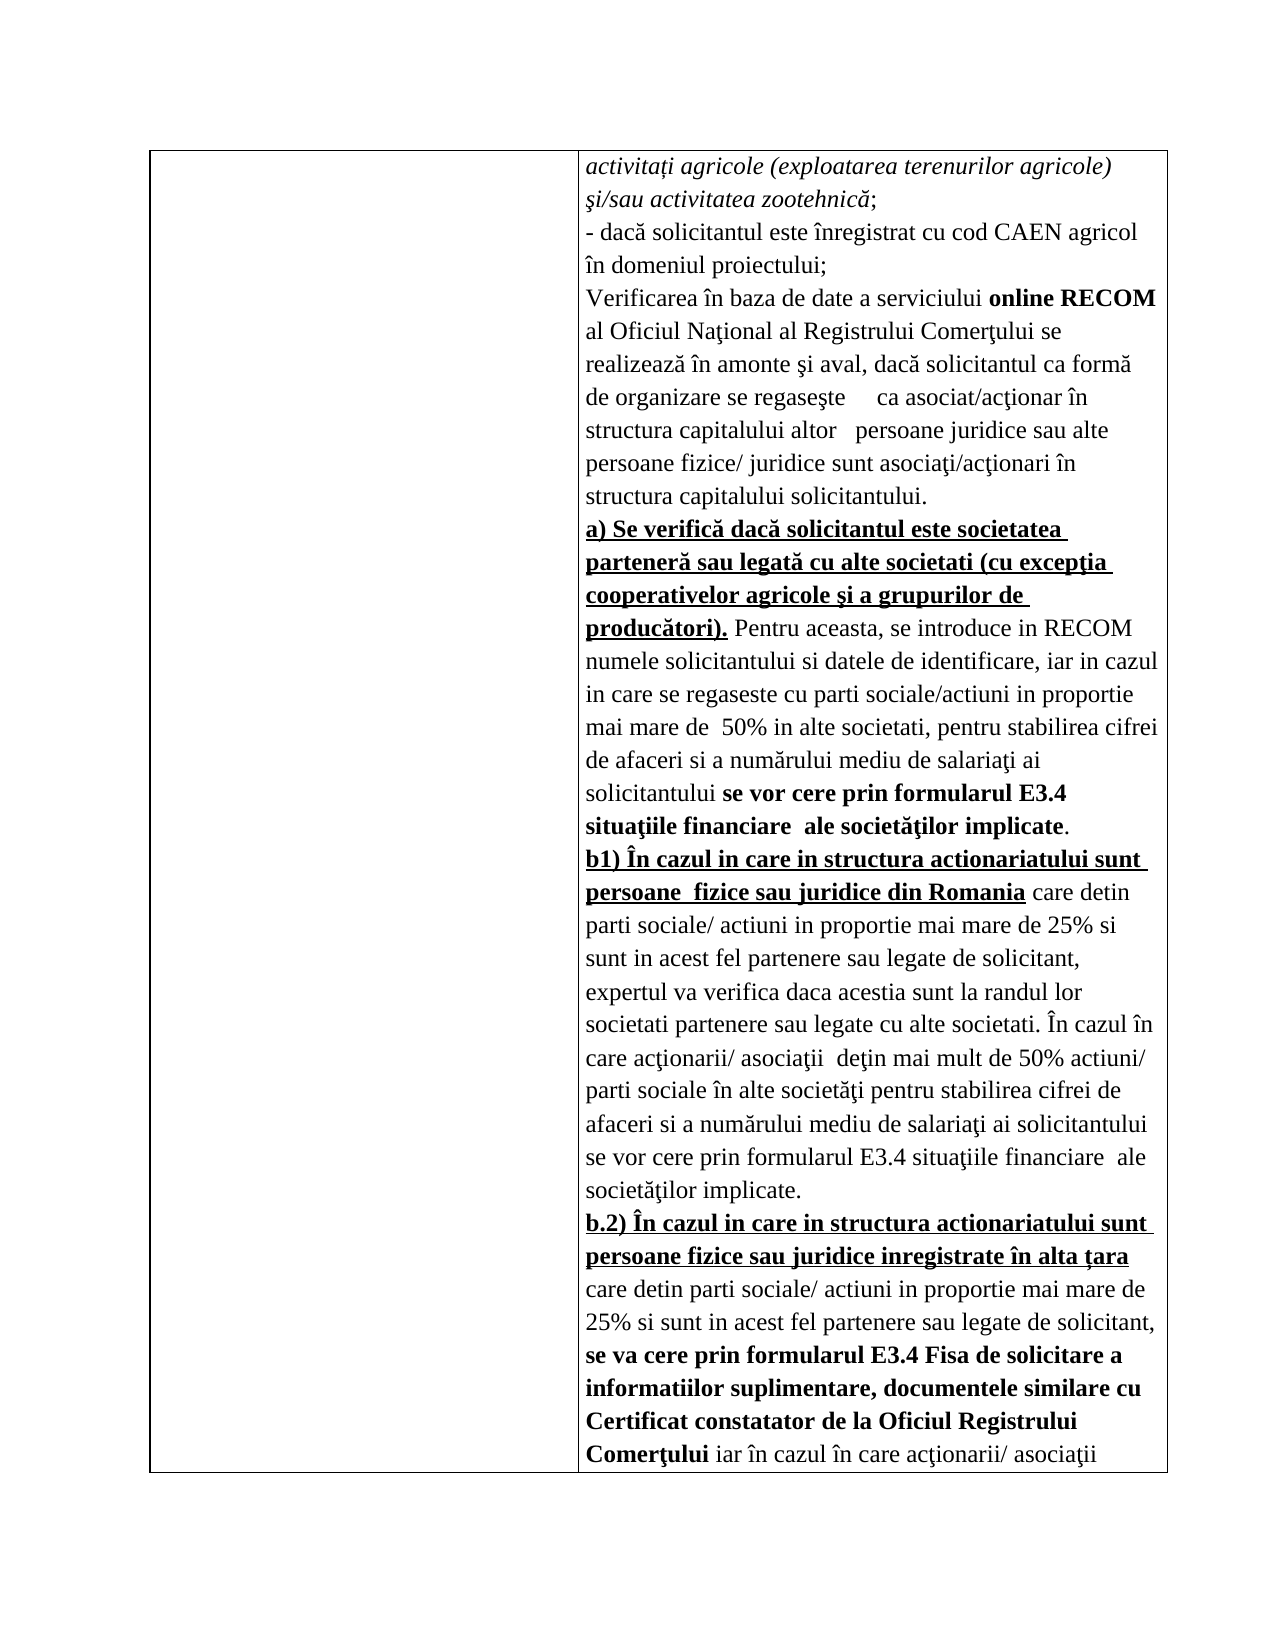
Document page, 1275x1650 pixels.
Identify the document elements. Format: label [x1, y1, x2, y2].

table_cell [151, 151, 578, 1472]
table_cell [579, 151, 1167, 1472]
